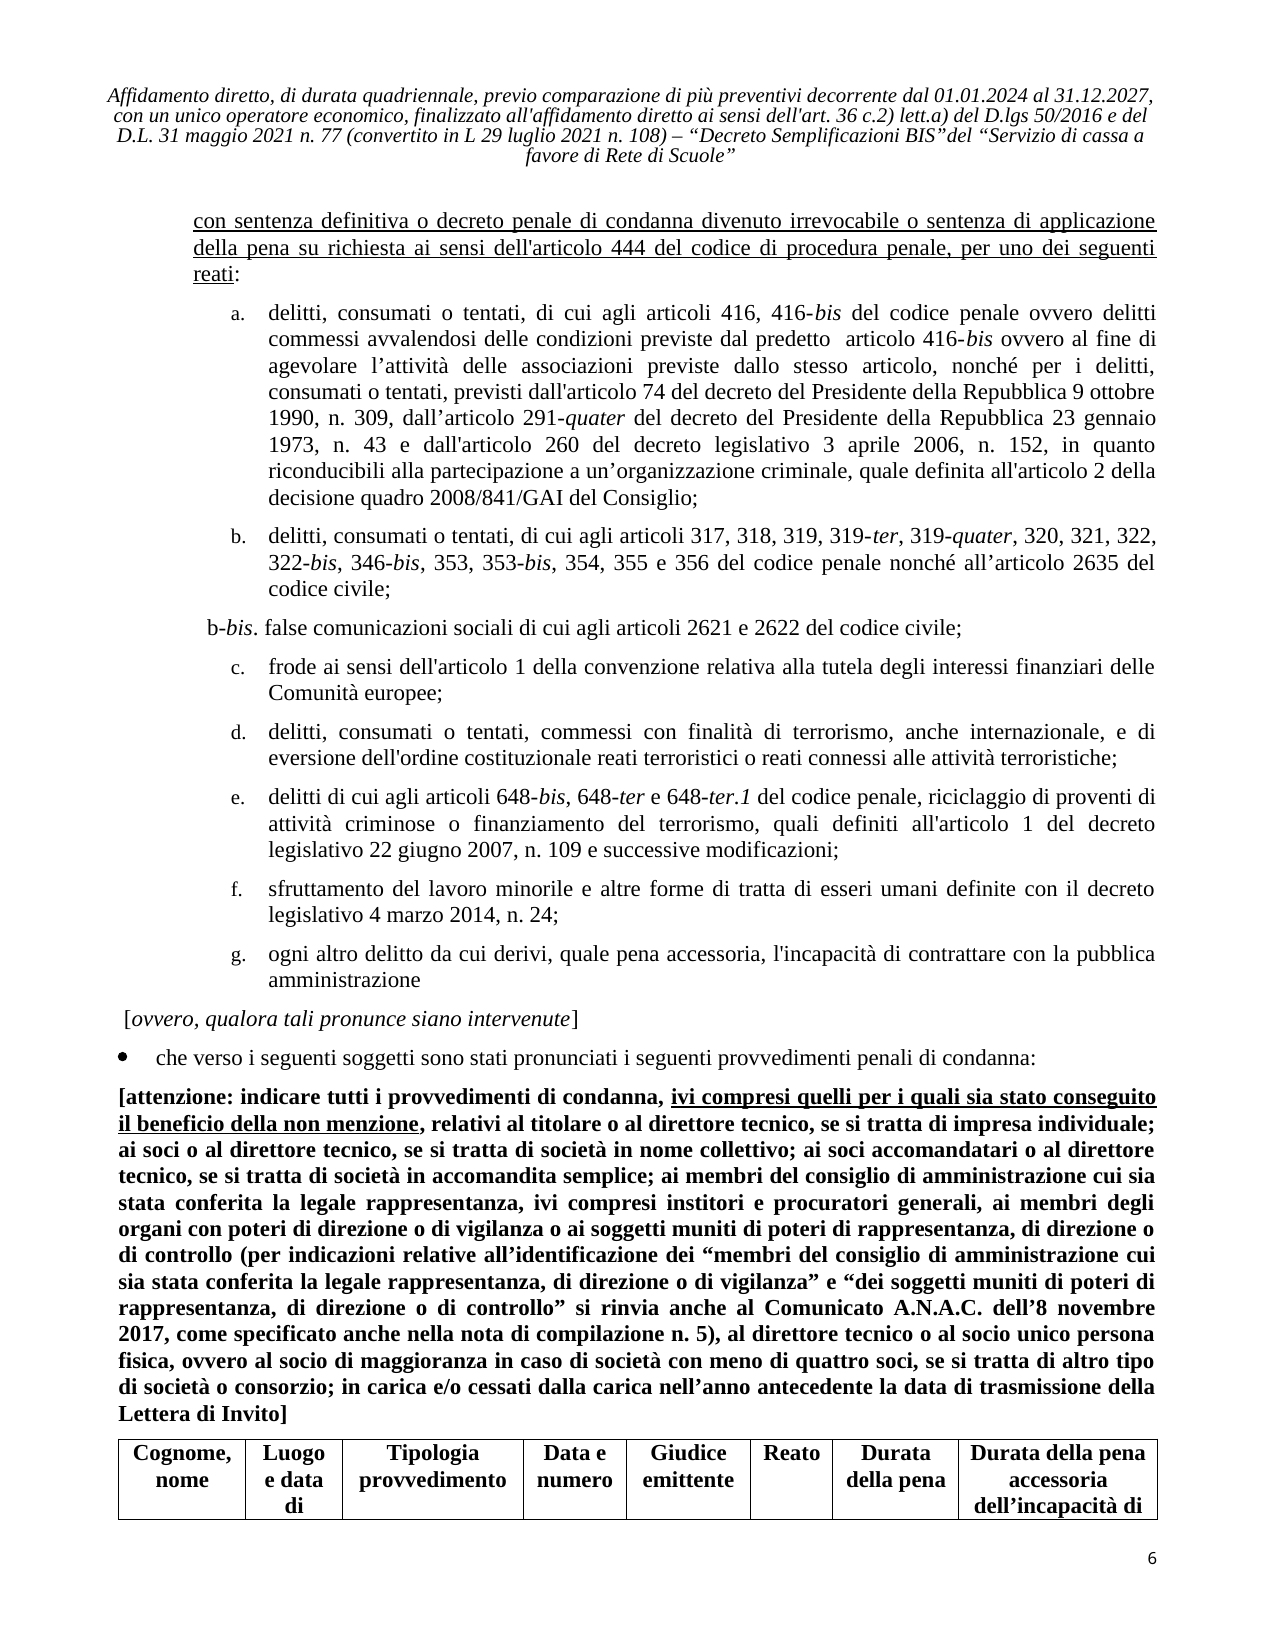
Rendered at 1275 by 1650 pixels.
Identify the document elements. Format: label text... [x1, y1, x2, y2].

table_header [959, 1440, 1157, 1518]
list frode ai sensi dell'articolo 1 della convenzione relativa alla tutela degli interessi finanziari delle Comunità europee; [231, 653, 1157, 706]
text [attenzione: indicare tutti i provvedimenti di condanna, ivi compresi quelli per i quali sia stato conseguito il beneficio della non menzione, relativi al titolare o al direttore tecnico, se si tratta di impresa individuale; ai soci o al direttore tecnico, se si tratta di società in nome collettivo; ai soci accomandatari o al direttore tecnico, se si tratta di società in accomandita semplice; ai membri del consiglio di amministrazione cui sia stata conferita la legale rappresentanza, ivi compresi institori e procuratori generali, ai membri degli organi con poteri di direzione o di vigilanza o ai soggetti muniti di poteri di rappresentanza, di direzione o di controllo (per indicazioni relative all’identificazione dei “membri del consiglio di amministrazione cui sia stata conferita la legale rappresentanza, di direzione o di vigilanza” e “dei soggetti muniti di poteri di rappresentanza, di direzione o di controllo” si rinvia anche al Comunicato A.N.A.C. dell’8 novembre 2017, come specificato anche nella nota di compilazione n. 5), al direttore tecnico o al socio unico persona fisica, ovvero al socio di maggioranza in caso di società con meno di quattro soci, se si tratta di altro tipo di società o consorzio; in carica e/o cessati dalla carica nell’anno antecedente la data di trasmissione della Lettera di Invito] [118, 1083, 1157, 1426]
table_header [833, 1440, 958, 1518]
list sfruttamento del lavoro minorile e altre forme di tratta di esseri umani definite con il decreto legislativo 4 marzo 2014, n. 24; [231, 875, 1157, 927]
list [156, 207, 1157, 287]
list delitti, consumati o tentati, di cui agli articoli 317, 318, 319, 319-ter, 319-quater, 320, 321, 322, 322-bis, 346-bis, 353, 353-bis, 354, 355 e 356 del codice penale nonché all’articolo 2635 del codice civile; [231, 522, 1157, 601]
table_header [343, 1440, 523, 1518]
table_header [119, 1440, 245, 1518]
list delitti, consumati o tentati, commessi con finalità di terrorismo, anche internazionale, e di eversione dell'ordine costituzionale reati terroristici o reati connessi alle attività terroristiche; [231, 718, 1157, 771]
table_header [246, 1440, 342, 1518]
text [ovvero, qualora tali pronunce siano intervenute] [118, 1005, 1157, 1032]
table_header Giudice emittente [627, 1440, 750, 1518]
list che verso i seguenti soggetti sono stati pronunciati i seguenti provvedimenti penali di condanna: [118, 1044, 1157, 1071]
list delitti di cui agli articoli 648-bis, 648-ter e 648-ter.1 del codice penale, riciclaggio di proventi di attività criminose o finanziamento del terrorismo, quali definiti all'articolo 1 del decreto legislativo 22 giugno 2007, n. 109 e successive modificazioni; [231, 783, 1157, 862]
list delitti, consumati o tentati, di cui agli articoli 416, 416-bis del codice penale ovvero delitti commessi avvalendosi delle condizioni previste dal predetto articolo 416-bis ovvero al fine di agevolare l’attività delle associazioni previste dallo stesso articolo, nonché per i delitti, consumati o tentati, previsti dall'articolo 74 del decreto del Presidente della Repubblica 9 ottobre 1990, n. 309, dall’articolo 291-quater del decreto del Presidente della Repubblica 23 gennaio 1973, n. 43 e dall'articolo 260 del decreto legislativo 3 aprile 2006, n. 152, in quanto riconducibili alla partecipazione a un’organizzazione criminale, quale definita all'articolo 2 della decisione quadro 2008/841/GAI del Consiglio; [231, 299, 1157, 510]
table_header Reato [751, 1440, 832, 1518]
text b-bis. false comunicazioni sociali di cui agli articoli 2621 e 2622 del codice civile; [207, 614, 1157, 640]
table_header Data e numero [524, 1440, 626, 1518]
list ogni altro delitto da cui derivi, quale pena accessoria, l'incapacità di contrattare con la pubblica amministrazione [231, 940, 1157, 993]
